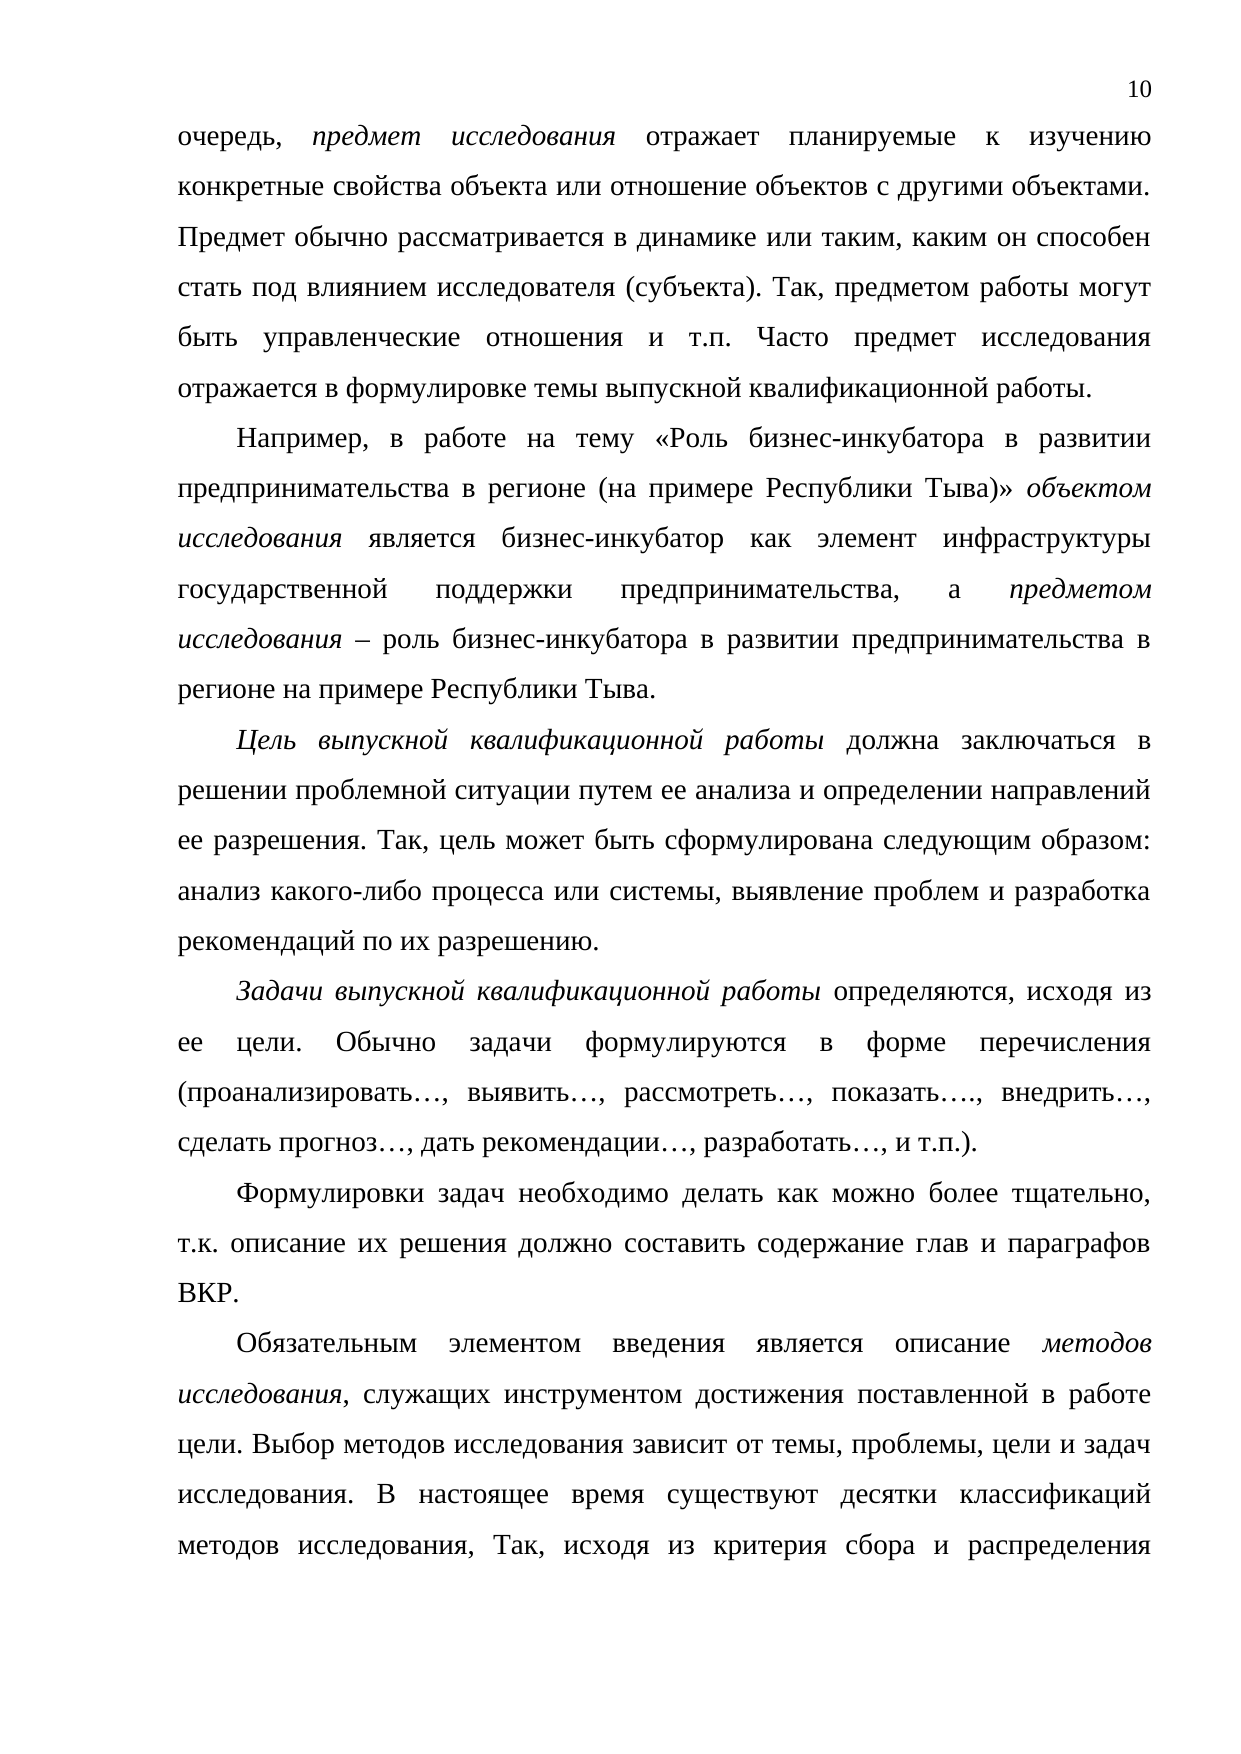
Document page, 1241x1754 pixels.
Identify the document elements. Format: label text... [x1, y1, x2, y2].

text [177, 118, 1152, 403]
text Цель выпускной квалификационной работы должна заключаться в решении проблемной ситуации путем ее анализа и определении направлений ее разрешения. Так, цель может быть сформулирована следующим образом: анализ какого-либо процесса или системы, выявление проблем и разработка рекомендаций по их разрешению. [177, 722, 1152, 957]
text Например, в работе на тему «Роль бизнес-инкубатора в развитии предпринимательства в регионе (на примере Республики Тыва)» объектом исследования является бизнес-инкубатор как элемент инфраструктуры государственной поддержки предпринимательства, а предметом исследования – роль бизнес-инкубатора в развитии предпринимательства в регионе на примере Республики Тыва. [177, 420, 1152, 705]
text Задачи выпускной квалификационной работы определяются, исходя из ее цели. Обычно задачи формулируются в форме перечисления (проанализировать…, выявить…, рассмотреть…, показать…., внедрить…, сделать прогноз…, дать рекомендации…, разработать…, и т.п.). [177, 973, 1152, 1158]
text Формулировки задач необходимо делать как можно более тщательно, т.к. описание их решения должно составить содержание глав и параграфов ВКР. [177, 1175, 1152, 1309]
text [177, 1326, 1152, 1560]
